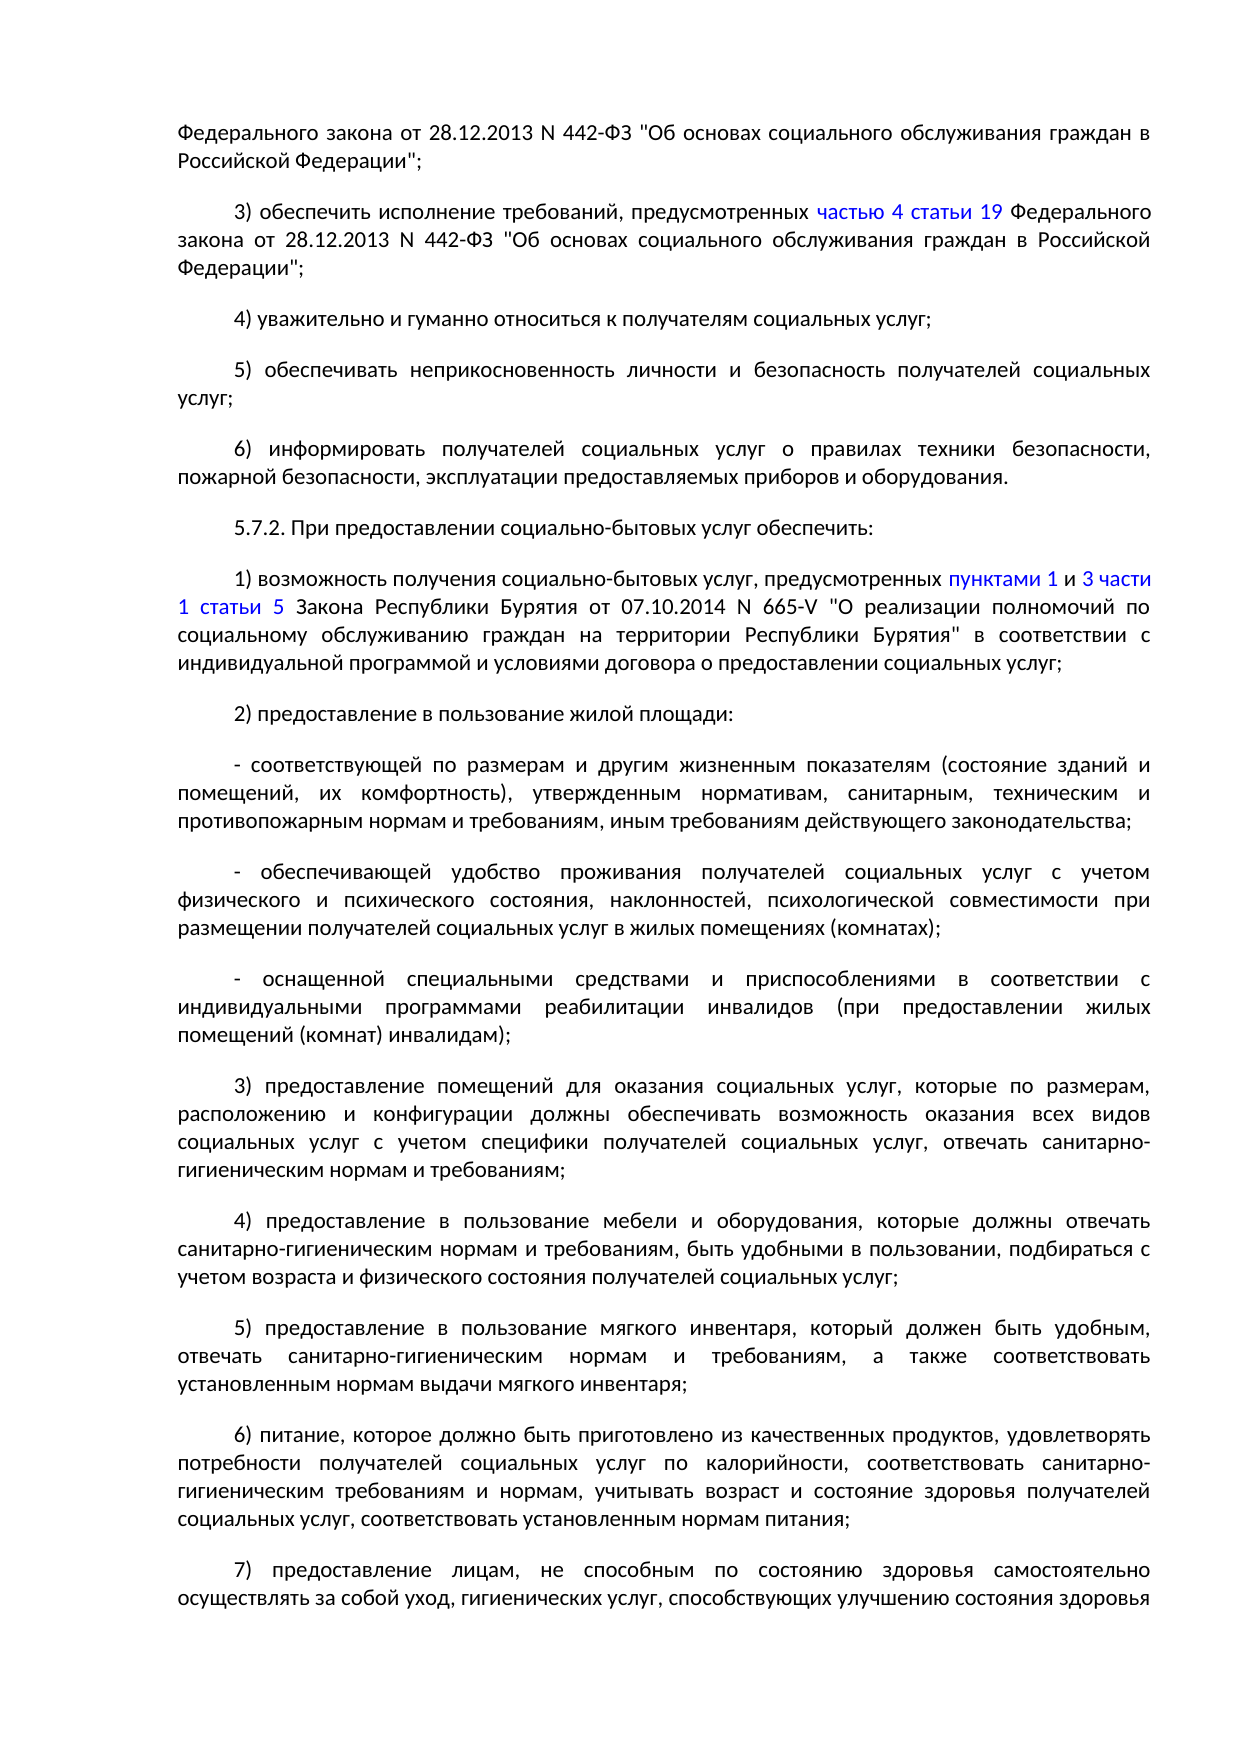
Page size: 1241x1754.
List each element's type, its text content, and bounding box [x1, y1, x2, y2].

text 6) питание, которое должно быть приготовлено из качественных продуктов, удовлетворять потребности получателей социальных услуг по калорийности, соответствовать санитарно-гигиеническим требованиям и нормам, учитывать возраст и состояние здоровья получателей социальных услуг, соответствовать установленным нормам питания; [177, 1420, 1152, 1532]
text 4) уважительно и гуманно относиться к получателям социальных услуг; [177, 304, 1152, 332]
text 6) информировать получателей социальных услуг о правилах техники безопасности, пожарной безопасности, эксплуатации предоставляемых приборов и оборудования. [177, 434, 1152, 490]
text 5.7.2. При предоставлении социально-бытовых услуг обеспечить: [177, 513, 1152, 541]
text 3) предоставление помещений для оказания социальных услуг, которые по размерам, расположению и конфигурации должны обеспечивать возможность оказания всех видов социальных услуг с учетом специфики получателей социальных услуг, отвечать санитарно-гигиеническим нормам и требованиям; [177, 1071, 1152, 1183]
text - соответствующей по размерам и другим жизненным показателям (состояние зданий и помещений, их комфортность), утвержденным нормативам, санитарным, техническим и противопожарным нормам и требованиям, иным требованиям действующего законодательства; [177, 750, 1152, 834]
text 5) обеспечивать неприкосновенность личности и безопасность получателей социальных услуг; [177, 355, 1152, 411]
text 3) обеспечить исполнение требований, предусмотренных частью 4 статьи 19 Федерального закона от 28.12.2013 N 442-ФЗ "Об основах социального обслуживания граждан в Российской Федерации"; [177, 197, 1152, 281]
text 4) предоставление в пользование мебели и оборудования, которые должны отвечать санитарно-гигиеническим нормам и требованиям, быть удобными в пользовании, подбираться с учетом возраста и физического состояния получателей социальных услуг; [177, 1206, 1152, 1290]
text - оснащенной специальными средствами и приспособлениями в соответствии с индивидуальными программами реабилитации инвалидов (при предоставлении жилых помещений (комнат) инвалидам); [177, 964, 1152, 1048]
text 2) предоставление в пользование жилой площади: [177, 699, 1152, 727]
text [177, 1555, 1152, 1611]
text 5) предоставление в пользование мягкого инвентаря, который должен быть удобным, отвечать санитарно-гигиеническим нормам и требованиям, а также соответствовать установленным нормам выдачи мягкого инвентаря; [177, 1313, 1152, 1397]
text 1) возможность получения социально-бытовых услуг, предусмотренных пунктами 1 и 3 части 1 статьи 5 Закона Республики Бурятия от 07.10.2014 N 665-V "О реализации полномочий по социальному обслуживанию граждан на территории Республики Бурятия" в соответствии с индивидуальной программой и условиями договора о предоставлении социальных услуг; [177, 564, 1152, 676]
text - обеспечивающей удобство проживания получателей социальных услуг с учетом физического и психического состояния, наклонностей, психологической совместимости при размещении получателей социальных услуг в жилых помещениях (комнатах); [177, 857, 1152, 941]
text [177, 118, 1152, 174]
